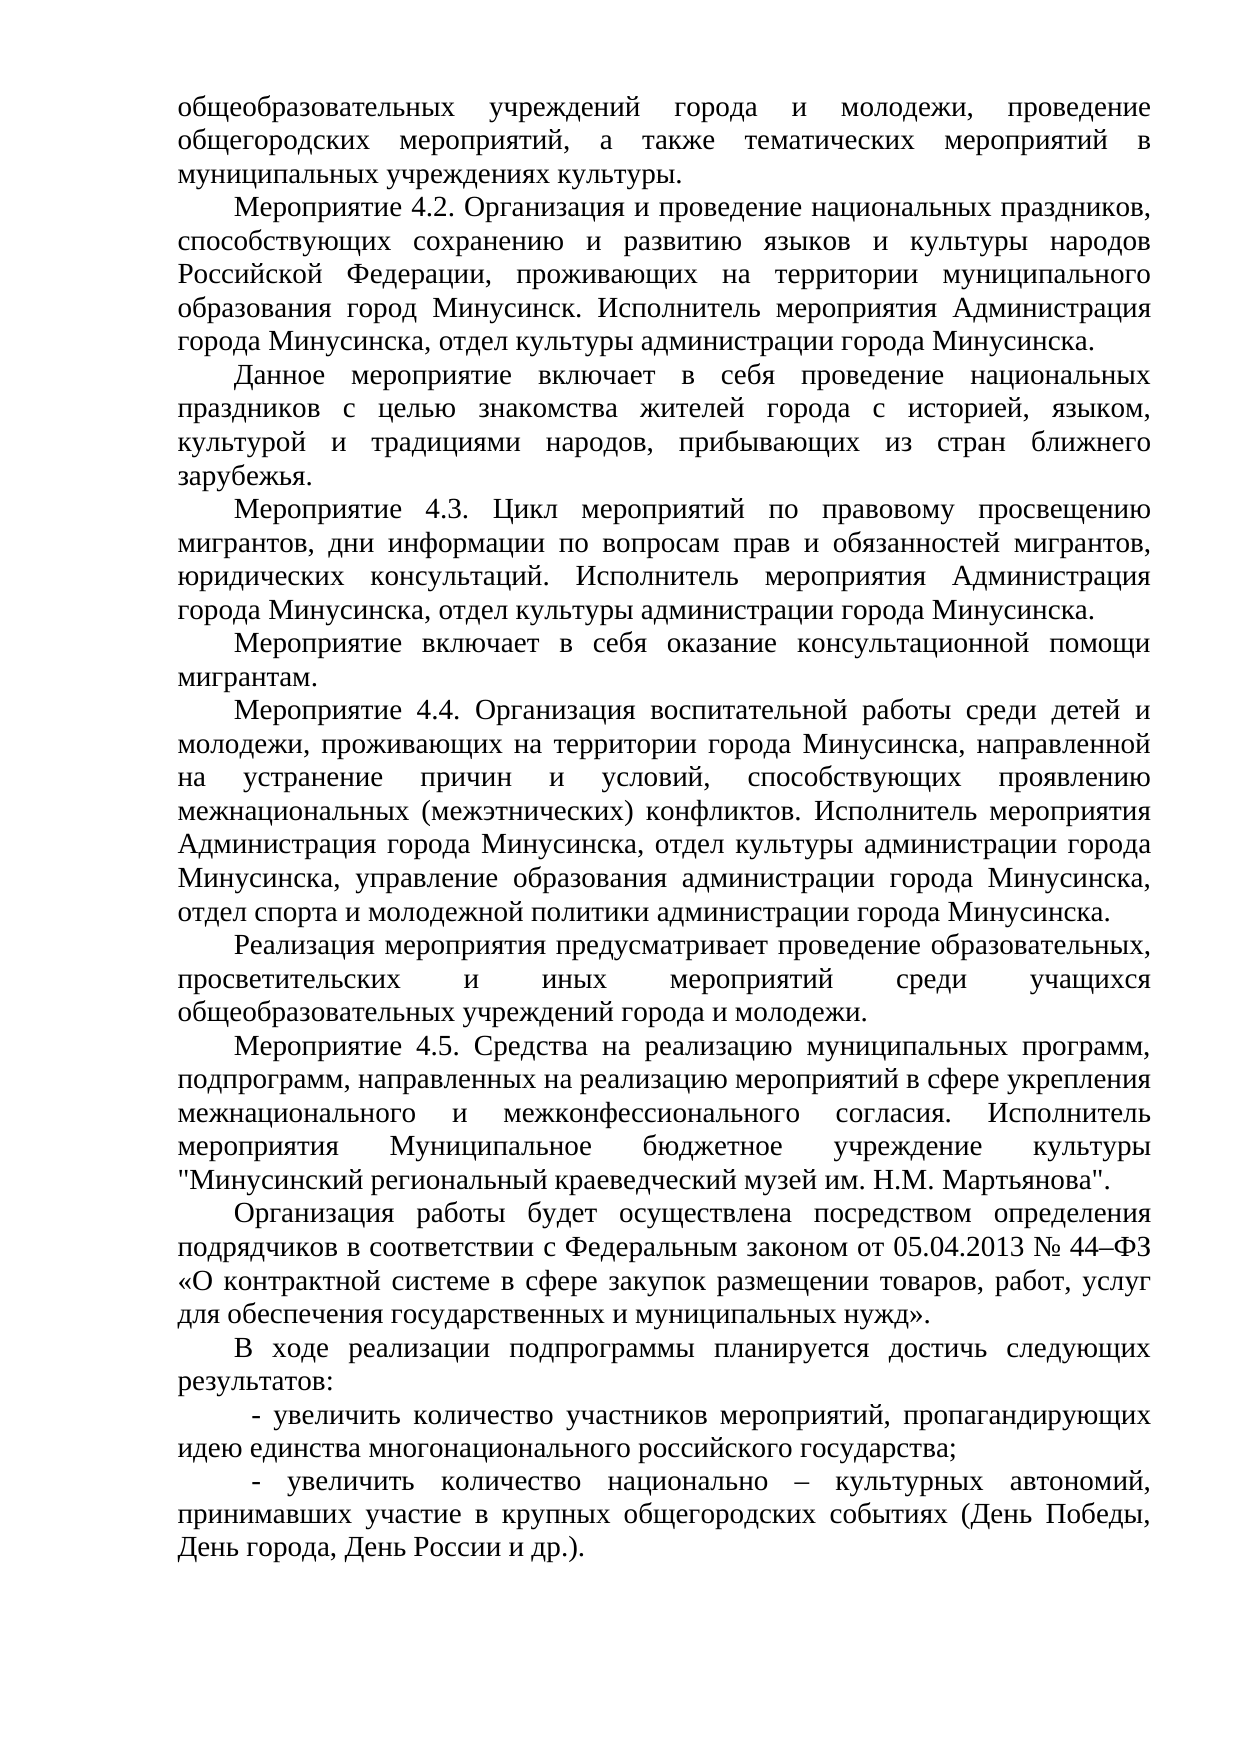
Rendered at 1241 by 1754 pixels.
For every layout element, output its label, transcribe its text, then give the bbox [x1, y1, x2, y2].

text Мероприятие 4.2. Организация и проведение национальных праздников, способствующих сохранению и развитию языков и культуры народов Российской Федерации, проживающих на территории муниципального образования город Минусинск. Исполнитель мероприятия Администрация города Минусинска, отдел культуры администрации города Минусинска. [177, 189, 1152, 357]
text - увеличить количество участников мероприятий, пропагандирующих идею единства многонационального российского государства; [177, 1397, 1152, 1464]
text Мероприятие включает в себя оказание консультационной помощи мигрантам. [177, 625, 1152, 692]
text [177, 89, 1152, 189]
text Организация работы будет осуществлена посредством определения подрядчиков в соответствии с Федеральным законом от 05.04.2013 № 44–ФЗ «О контрактной системе в сфере закупок размещении товаров, работ, услуг для обеспечения государственных и муниципальных нужд». [177, 1196, 1152, 1330]
text Мероприятие 4.4. Организация воспитательной работы среди детей и молодежи, проживающих на территории города Минусинска, направленной на устранение причин и условий, способствующих проявлению межнациональных (межэтнических) конфликтов. Исполнитель мероприятия Администрация города Минусинска, отдел культуры администрации города Минусинска, управление образования администрации города Минусинска, отдел спорта и молодежной политики администрации города Минусинска. [177, 692, 1152, 927]
text В ходе реализации подпрограммы планируется достичь следующих результатов: [177, 1330, 1152, 1397]
text Реализация мероприятия предусматривает проведение образовательных, просветительских и иных мероприятий среди учащихся общеобразовательных учреждений города и молодежи. [177, 927, 1152, 1028]
text Мероприятие 4.5. Средства на реализацию муниципальных программ, подпрограмм, направленных на реализацию мероприятий в сфере укрепления межнационального и межконфессионального согласия. Исполнитель мероприятия Муниципальное бюджетное учреждение культуры "Минусинский региональный краеведческий музей им. Н.М. Мартьянова". [177, 1028, 1152, 1196]
text Данное мероприятие включает в себя проведение национальных праздников с целью знакомства жителей города с историей, языком, культурой и традициями народов, прибывающих из стран ближнего зарубежья. [177, 357, 1152, 491]
text - увеличить количество национально – культурных автономий, принимавших участие в крупных общегородских событиях (День Победы, День города, День России и др.). [177, 1464, 1152, 1562]
text Мероприятие 4.3. Цикл мероприятий по правовому просвещению мигрантов, дни информации по вопросам прав и обязанностей мигрантов, юридических консультаций. Исполнитель мероприятия Администрация города Минусинска, отдел культуры администрации города Минусинска. [177, 491, 1152, 625]
